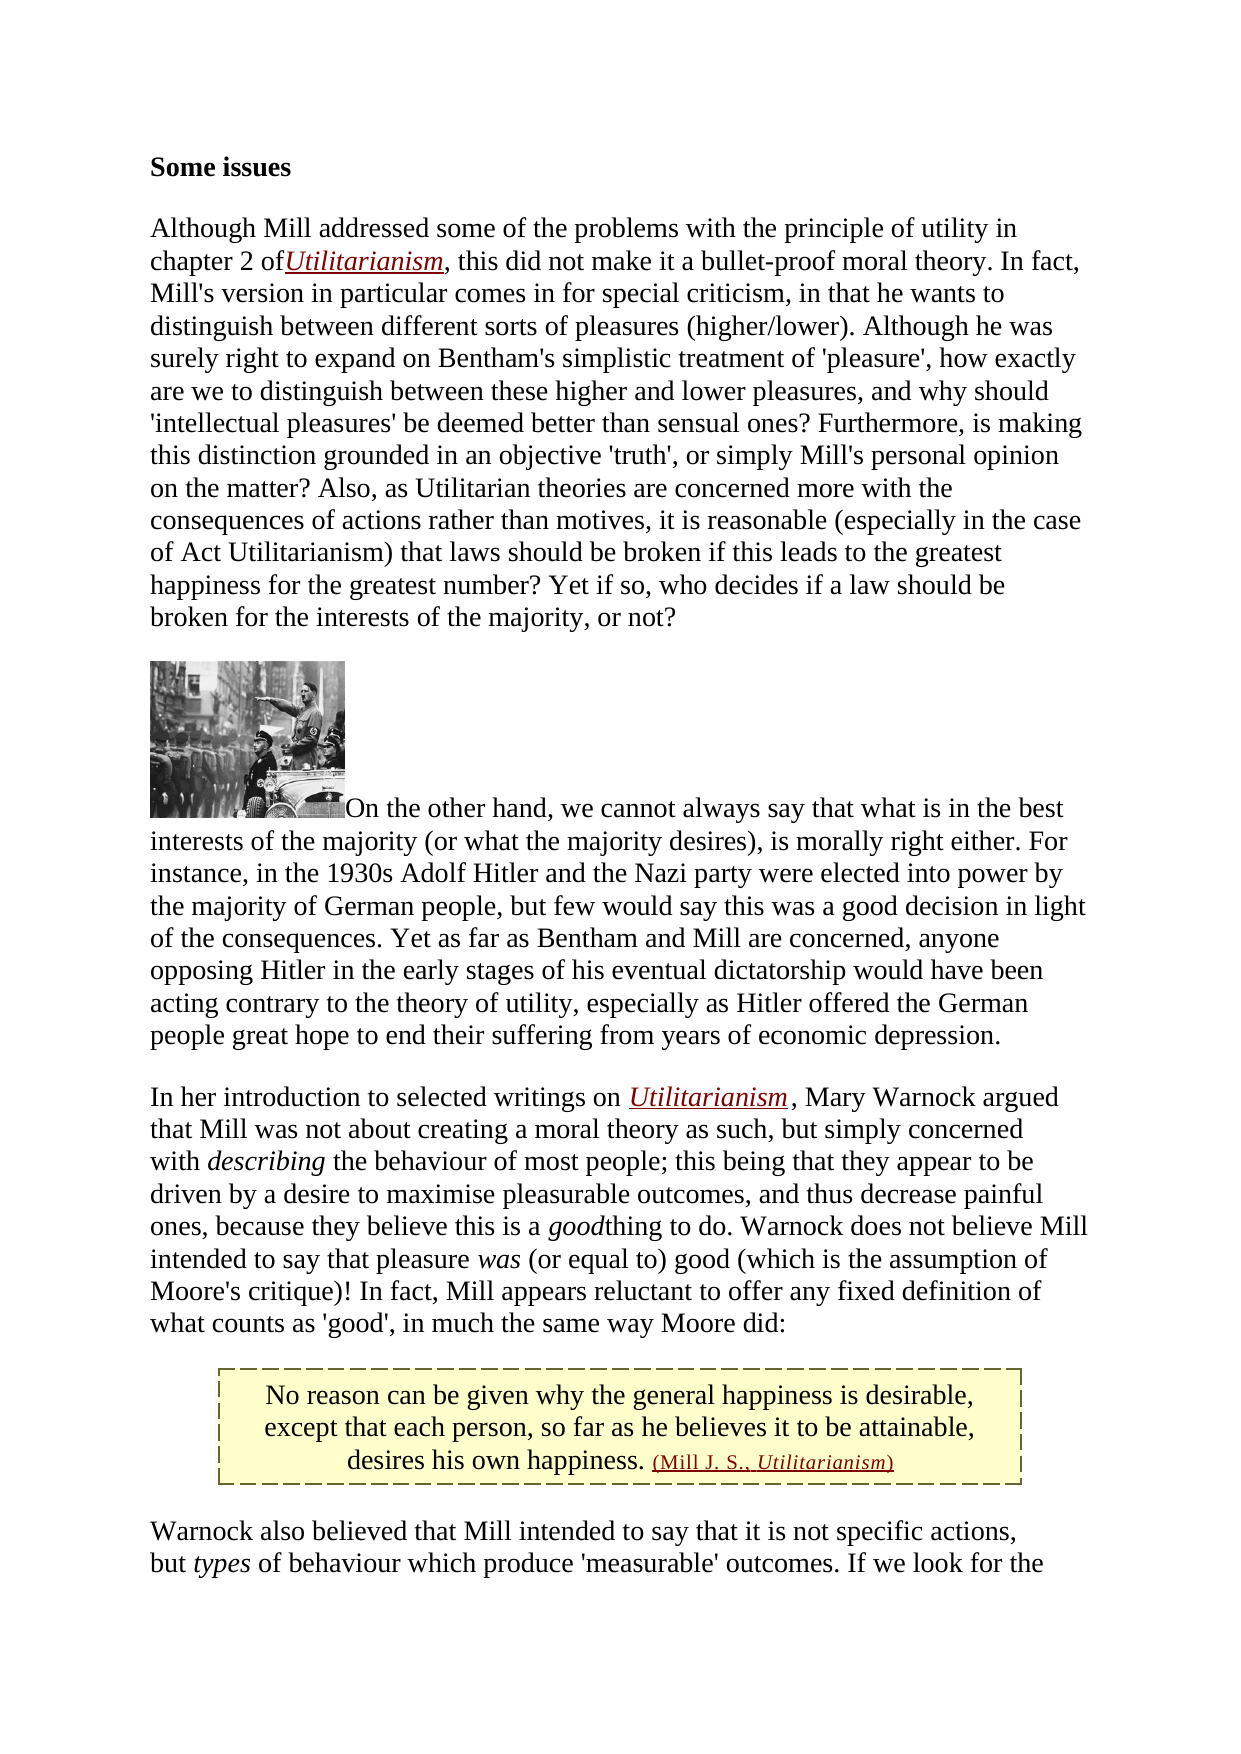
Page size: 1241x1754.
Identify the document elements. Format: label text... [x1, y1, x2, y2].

text Some issues [150, 150, 1090, 182]
text In her introduction to selected writings on Utilitarianism, Mary Warnock argued that Mill was not about creating a moral theory as such, but simply concerned with describing the behaviour of most people; this being that they appear to be driven by a desire to maximise pleasurable outcomes, and thus decrease painful ones, because they believe this is a goodthing to do. Warnock does not believe Mill intended to say that pleasure was (or equal to) good (which is the assumption of Moore's critique)! In fact, Mill appears reluctant to offer any fixed definition of what counts as 'good', in much the same way Moore did: [150, 1080, 1090, 1339]
text Although Mill addressed some of the problems with the principle of utility in chapter 2 ofUtilitarianism, this did not make it a bullet-proof moral theory. In fact, Mill's version in particular comes in for special criticism, in that he wants to distinguish between different sorts of pleasures (higher/lower). Although he was surely right to expand on Bentham's simplistic treatment of 'pleasure', how exactly are we to distinguish between these higher and lower pleasures, and why should 'intellectual pleasures' be deemed better than sensual ones? Furthermore, is making this distinction grounded in an objective 'truth', or simply Mill's personal opinion on the matter? Also, as Utilitarian theories are concerned more with the consequences of actions rather than motives, it is reasonable (especially in the case of Act Utilitarianism) that laws should be broken if this leads to the greatest happiness for the greatest number? Yet if so, who decides if a law should be broken for the interests of the majority, or not? [150, 212, 1090, 633]
text On the other hand, we cannot always say that what is in the best interests of the majority (or what the majority desires), is morally right either. For instance, in the 1930s Adolf Hitler and the Nazi party were elected into power by the majority of German people, but few would say this was a good decision in light of the consequences. Yet as far as Bentham and Mill are concerned, anyone opposing Hitler in the early stages of his eventual dictatorship would have been acting contrary to the theory of utility, especially as Hitler offered the German people great hope to end their suffering from years of economic depression. [150, 662, 1090, 1051]
text No reason can be given why the general happiness is desirable, except that each person, so far as he believes it to be attainable, desires his own happiness. (Mill J. S., Utilitarianism) [218, 1368, 1022, 1485]
picture [150, 661, 345, 818]
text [150, 1514, 1090, 1579]
